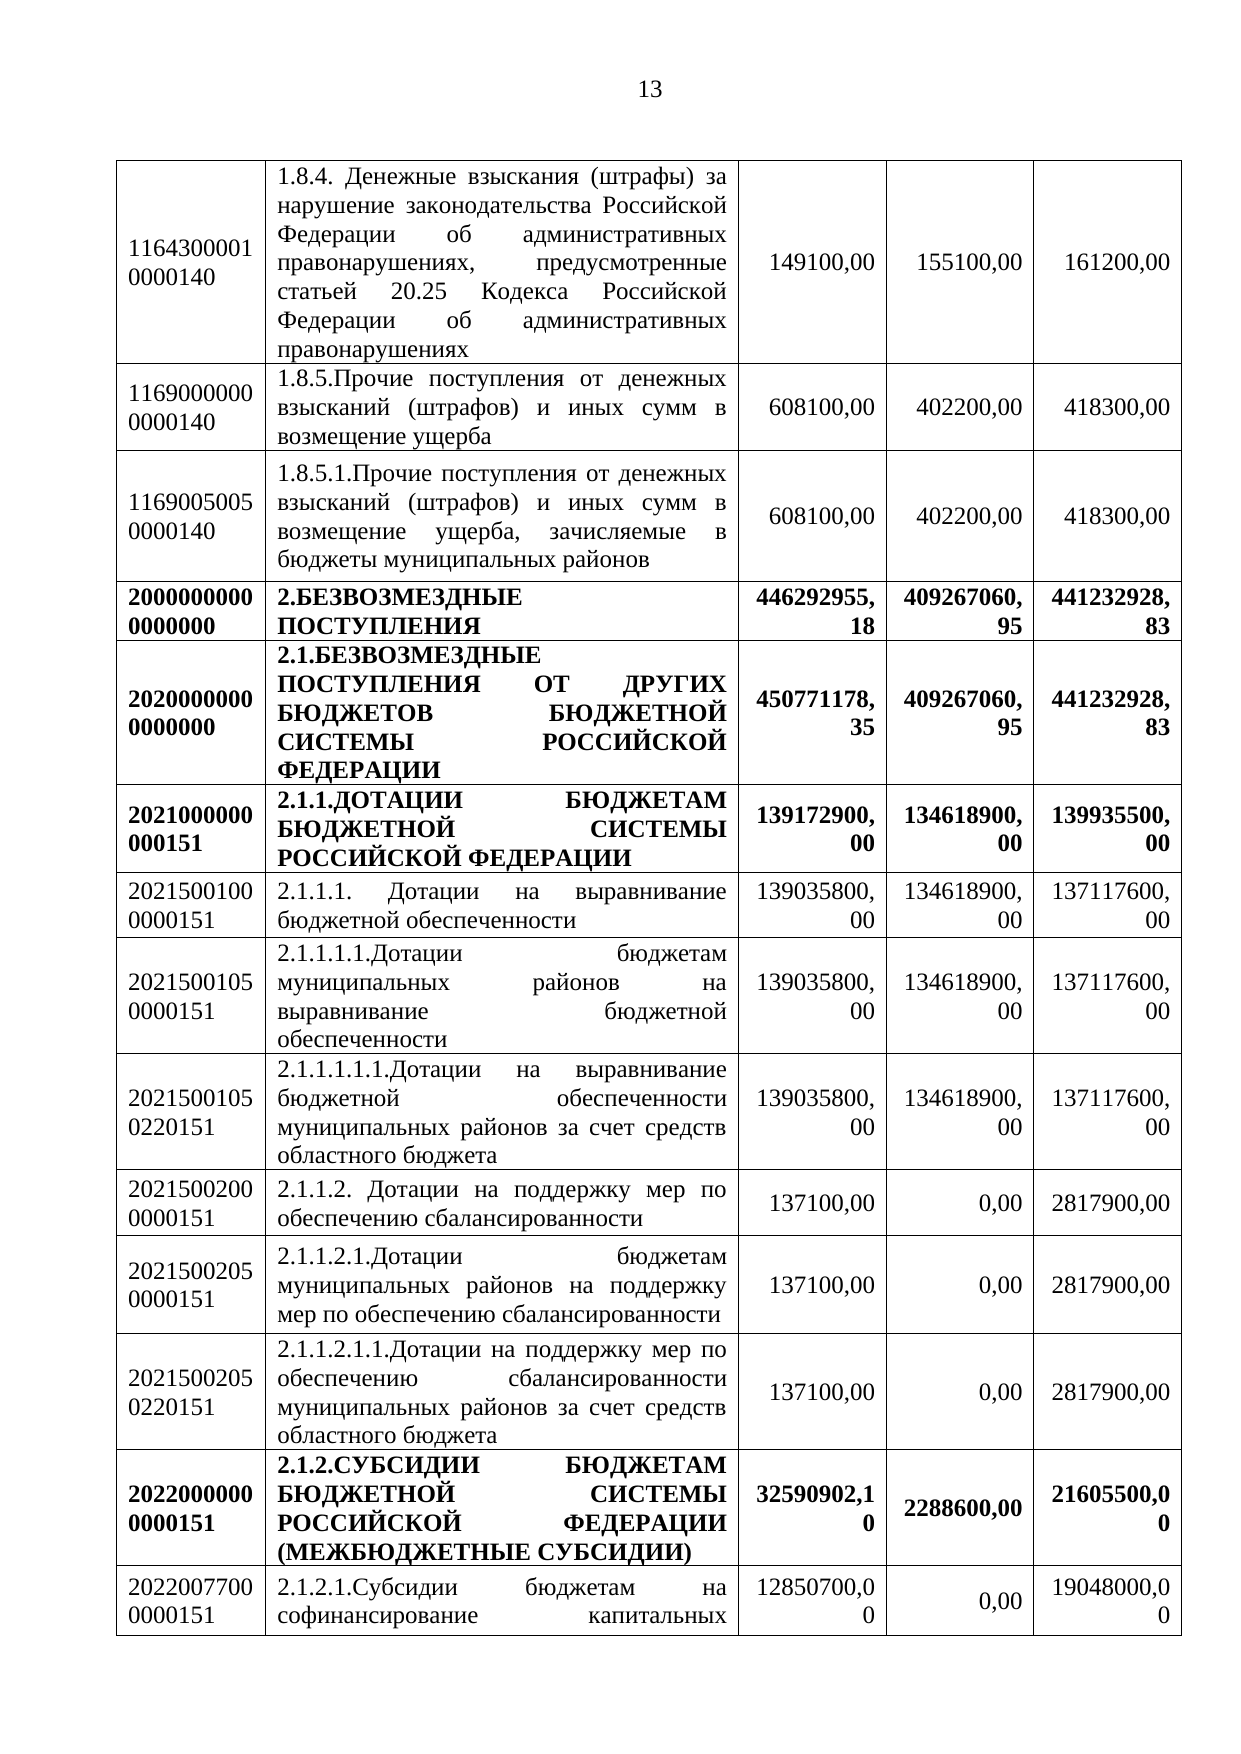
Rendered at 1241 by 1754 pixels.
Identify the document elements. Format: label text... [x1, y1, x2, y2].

table_cell 2.1.БЕЗВОЗМЕЗДНЫЕ ПОСТУПЛЕНИЯ ОТ ДРУГИХ БЮДЖЕТОВ БЮДЖЕТНОЙ СИСТЕМЫ РОССИЙСКОЙ ФЕДЕРАЦИИ [266, 641, 738, 784]
table_cell 2817900,00 [1034, 1236, 1181, 1333]
table_cell 20215002050220151 [117, 1334, 265, 1449]
table_cell 2817900,00 [1034, 1170, 1181, 1235]
table_cell 0,00 [887, 1334, 1033, 1449]
table_cell 21605500,00 [1034, 1450, 1181, 1565]
table_cell 134618900,00 [887, 938, 1033, 1053]
table_cell 11643000010000140 [117, 161, 265, 362]
table_cell 2.1.2.СУБСИДИИ БЮДЖЕТАМ БЮДЖЕТНОЙ СИСТЕМЫ РОССИЙСКОЙ ФЕДЕРАЦИИ (МЕЖБЮДЖЕТНЫЕ СУБСИДИИ) [266, 1450, 738, 1565]
table_cell 19048000,00 [1034, 1566, 1181, 1635]
table_cell 1.8.5.1.Прочие поступления от денежных взысканий (штрафов) и иных сумм в возмещение ущерба, зачисляемые в бюджеты муниципальных районов [266, 451, 738, 581]
table_cell 2.1.1.2. Дотации на поддержку мер по обеспечению сбалансированности [266, 1170, 738, 1235]
table_cell 608100,00 [739, 451, 886, 581]
table_cell 11690050050000140 [117, 451, 265, 581]
table_cell 608100,00 [739, 364, 886, 450]
table_cell 32590902,10 [739, 1450, 886, 1565]
table_cell 155100,00 [887, 161, 1033, 362]
table_cell 20215002000000151 [117, 1170, 265, 1235]
table_cell 149100,00 [739, 161, 886, 362]
table_cell 2.1.1.1. Дотации на выравнивание бюджетной обеспеченности [266, 873, 738, 937]
table_cell 134618900,00 [887, 1054, 1033, 1169]
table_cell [266, 1566, 738, 1635]
table_cell 11690000000000140 [117, 364, 265, 450]
table_cell 441232928,83 [1034, 582, 1181, 639]
table_cell 2021000000000151 [117, 785, 265, 872]
table_cell 20215001000000151 [117, 873, 265, 937]
table_cell 137117600,00 [1034, 873, 1181, 937]
table_cell 20215001050220151 [117, 1054, 265, 1169]
table_cell 2.БЕЗВОЗМЕЗДНЫЕ ПОСТУПЛЕНИЯ [266, 582, 738, 639]
table_cell 2.1.1.2.1.Дотации бюджетам муниципальных районов на поддержку мер по обеспечению сбалансированности [266, 1236, 738, 1333]
table_cell 2.1.1.1.1.1.Дотации на выравнивание бюджетной обеспеченности муниципальных районов за счет средств областного бюджета [266, 1054, 738, 1169]
table_cell 2288600,00 [887, 1450, 1033, 1565]
table_cell 12850700,00 [739, 1566, 886, 1635]
table_cell 20000000000000000 [117, 582, 265, 639]
table_cell 0,00 [887, 1170, 1033, 1235]
table_cell 139172900,00 [739, 785, 886, 872]
table_cell 450771178,35 [739, 641, 886, 784]
table_cell 402200,00 [887, 364, 1033, 450]
table_cell 137117600,00 [1034, 938, 1181, 1053]
table_cell 402200,00 [887, 451, 1033, 581]
table_cell 409267060,95 [887, 641, 1033, 784]
table_cell 2.1.1.2.1.1.Дотации на поддержку мер по обеспечению сбалансированности муниципальных районов за счет средств областного бюджета [266, 1334, 738, 1449]
table_cell 134618900,00 [887, 785, 1033, 872]
table_cell 134618900,00 [887, 873, 1033, 937]
table_cell 1.8.5.Прочие поступления от денежных взысканий (штрафов) и иных сумм в возмещение ущерба [266, 364, 738, 450]
table_cell 161200,00 [1034, 161, 1181, 362]
table_cell 2.1.1.1.1.Дотации бюджетам муниципальных районов на выравнивание бюджетной обеспеченности [266, 938, 738, 1053]
table_cell 20215002050000151 [117, 1236, 265, 1333]
table_cell 20220077000000151 [117, 1566, 265, 1635]
table_cell 418300,00 [1034, 451, 1181, 581]
table_cell 0,00 [887, 1236, 1033, 1333]
table_cell 137100,00 [739, 1236, 886, 1333]
table_cell 1.8.4. Денежные взыскания (штрафы) за нарушение законодательства Российской Федерации об административных правонарушениях, предусмотренные статьей 20.25 Кодекса Российской Федерации об административных правонарушениях [266, 161, 738, 362]
table_cell 418300,00 [1034, 364, 1181, 450]
table_cell 2.1.1.ДОТАЦИИ БЮДЖЕТАМ БЮДЖЕТНОЙ СИСТЕМЫ РОССИЙСКОЙ ФЕДЕРАЦИИ [266, 785, 738, 872]
table_cell 137100,00 [739, 1334, 886, 1449]
table_cell 0,00 [887, 1566, 1033, 1635]
table_cell 139035800,00 [739, 873, 886, 937]
table_cell 2817900,00 [1034, 1334, 1181, 1449]
table_cell 20200000000000000 [117, 641, 265, 784]
table_cell 139935500,00 [1034, 785, 1181, 872]
table_cell 441232928,83 [1034, 641, 1181, 784]
table_cell 139035800,00 [739, 1054, 886, 1169]
table_cell 20215001050000151 [117, 938, 265, 1053]
table_cell 139035800,00 [739, 938, 886, 1053]
table_cell 20220000000000151 [117, 1450, 265, 1565]
table_cell 137117600,00 [1034, 1054, 1181, 1169]
table_cell 137100,00 [739, 1170, 886, 1235]
table_cell 409267060,95 [887, 582, 1033, 639]
table_cell 446292955,18 [739, 582, 886, 639]
